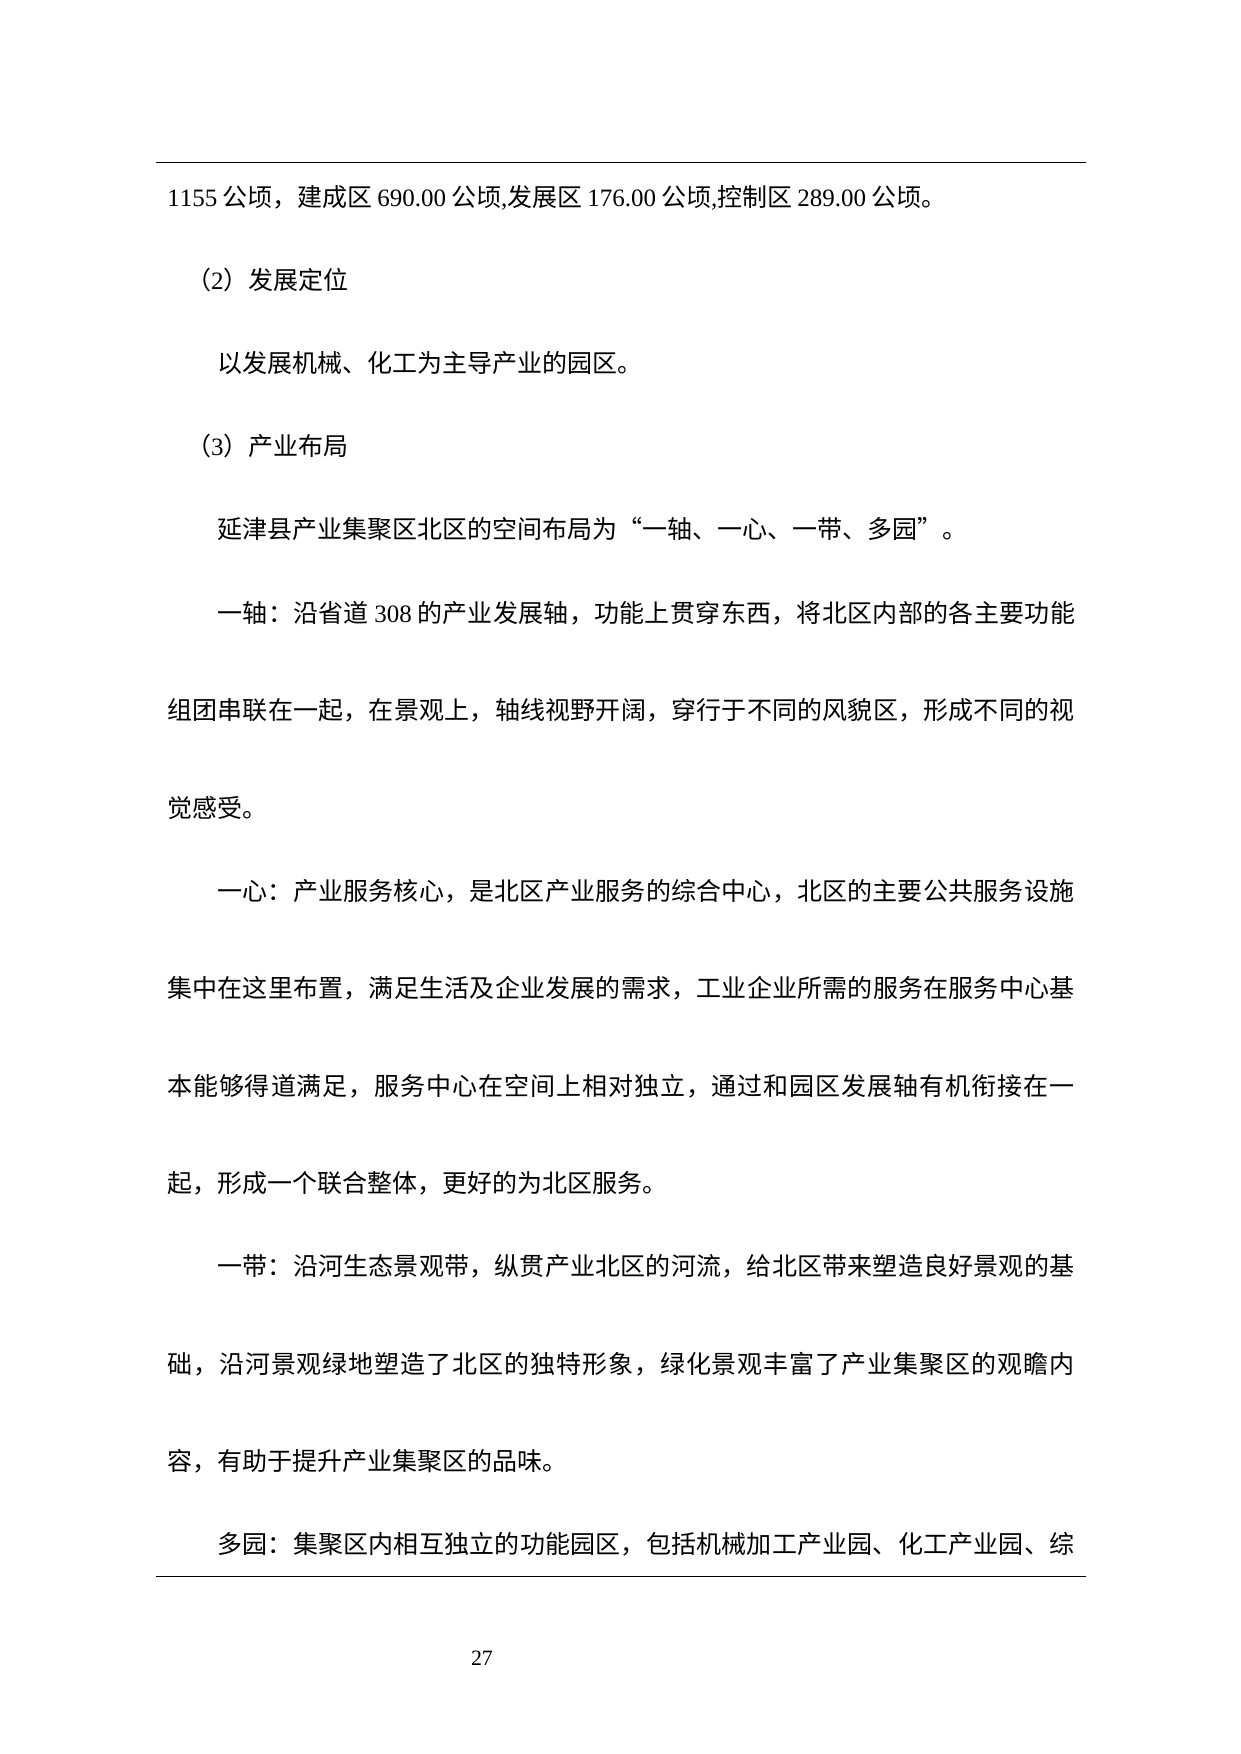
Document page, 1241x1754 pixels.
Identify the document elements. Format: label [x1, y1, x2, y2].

table_header [156, 163, 1086, 1576]
